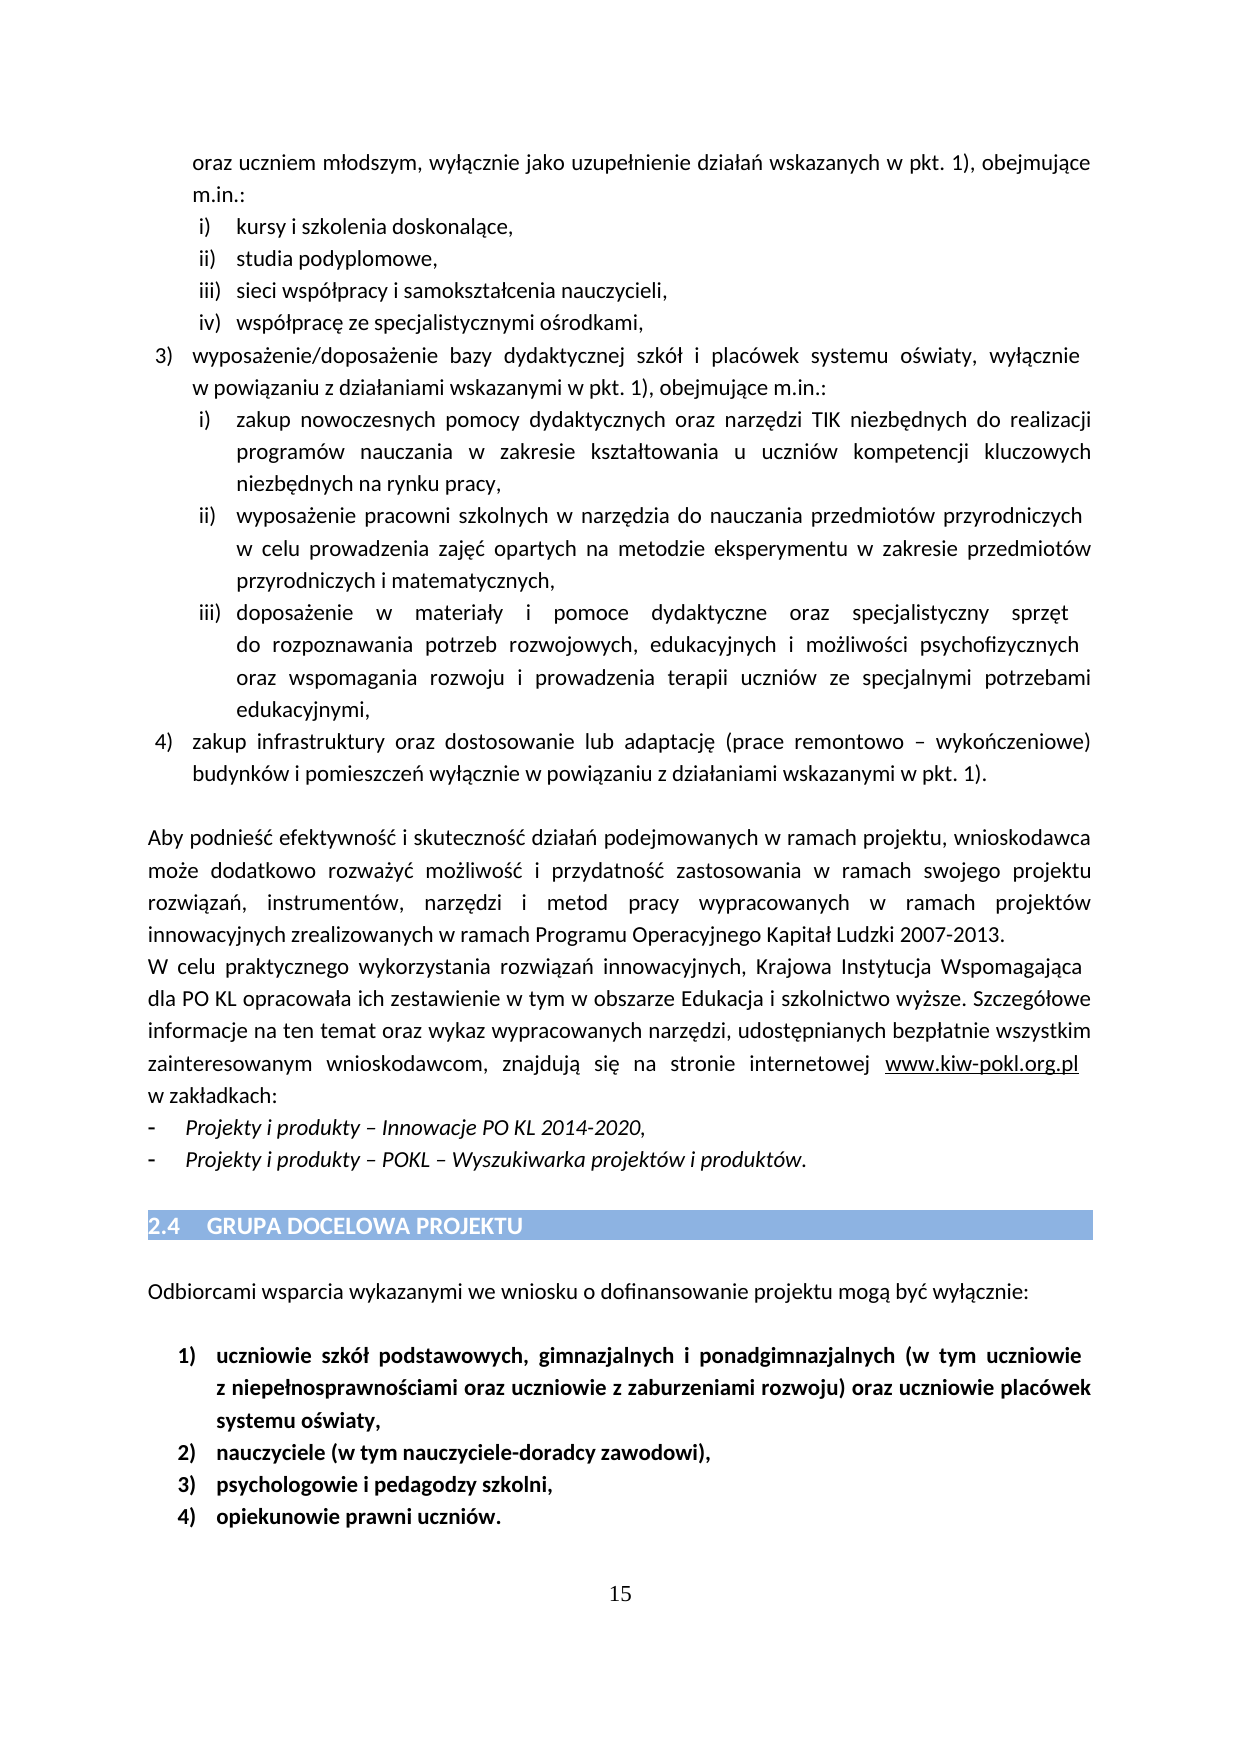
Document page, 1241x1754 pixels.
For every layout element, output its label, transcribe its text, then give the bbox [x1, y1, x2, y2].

text Aby podnieść efektywność i skuteczność działań podejmowanych w ramach projektu, wnioskodawca może dodatkowo rozważyć możliwość i przydatność zastosowania w ramach swojego projektu rozwiązań, instrumentów, narzędzi i metod pracy wypracowanych w ramach projektów innowacyjnych zrealizowanych w ramach Programu Operacyjnego Kapitał Ludzki 2007-2013. [148, 823, 1093, 948]
subtitle 2.4 GRUPA DOCELOWA PROJEKTU [148, 1210, 1093, 1240]
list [154, 148, 1093, 208]
text Odbiorcami wsparcia wykazanymi we wniosku o dofinansowanie projektu mogą być wyłącznie: [148, 1277, 1093, 1305]
list kursy i szkolenia doskonalące, [199, 212, 1093, 240]
list Projekty i produkty – POKL – Wyszukiwarka projektów i produktów. [148, 1145, 1093, 1173]
list wyposażenie pracowni szkolnych w narzędzia do nauczania przedmiotów przyrodniczych w celu prowadzenia zajęć opartych na metodzie eksperymentu w zakresie przedmiotów przyrodniczych i matematycznych, [199, 502, 1093, 594]
list uczniowie szkół podstawowych, gimnazjalnych i ponadgimnazjalnych (w tym uczniowie z niepełnosprawnościami oraz uczniowie z zaburzeniami rozwoju) oraz uczniowie placówek systemu oświaty, [177, 1341, 1093, 1434]
list psychologowie i pedagodzy szkolni, [177, 1470, 1093, 1498]
list sieci współpracy i samokształcenia nauczycieli, [199, 276, 1093, 304]
list zakup infrastruktury oraz dostosowanie lub adaptację (prace remontowo – wykończeniowe) budynków i pomieszczeń wyłącznie w powiązaniu z działaniami wskazanymi w pkt. 1). [154, 727, 1093, 787]
list doposażenie w materiały i pomoce dydaktyczne oraz specjalistyczny sprzęt do rozpoznawania potrzeb rozwojowych, edukacyjnych i możliwości psychofizycznych oraz wspomagania rozwoju i prowadzenia terapii uczniów ze specjalnymi potrzebami edukacyjnymi, [199, 598, 1093, 723]
list Projekty i produkty – Innowacje PO KL 2014-2020, [148, 1113, 1093, 1141]
list opiekunowie prawni uczniów. [177, 1502, 1093, 1530]
list współpracę ze specjalistycznymi ośrodkami, [199, 308, 1093, 337]
list nauczyciele (w tym nauczyciele-doradcy zawodowi), [177, 1438, 1093, 1466]
list studia podyplomowe, [199, 244, 1093, 272]
list wyposażenie/doposażenie bazy dydaktycznej szkół i placówek systemu oświaty, wyłącznie w powiązaniu z działaniami wskazanymi w pkt. 1), obejmujące m.in.: [154, 341, 1093, 401]
text W celu praktycznego wykorzystania rozwiązań innowacyjnych, Krajowa Instytucja Wspomagająca dla PO KL opracowała ich zestawienie w tym w obszarze Edukacja i szkolnictwo wyższe. Szczegółowe informacje na ten temat oraz wykaz wypracowanych narzędzi, udostępnianych bezpłatnie wszystkim zainteresowanym wnioskodawcom, znajdują się na stronie internetowej www.kiw-pokl.org.pl w zakładkach: [148, 952, 1093, 1109]
list zakup nowoczesnych pomocy dydaktycznych oraz narzędzi TIK niezbędnych do realizacji programów nauczania w zakresie kształtowania u uczniów kompetencji kluczowych niezbędnych na rynku pracy, [199, 405, 1093, 497]
